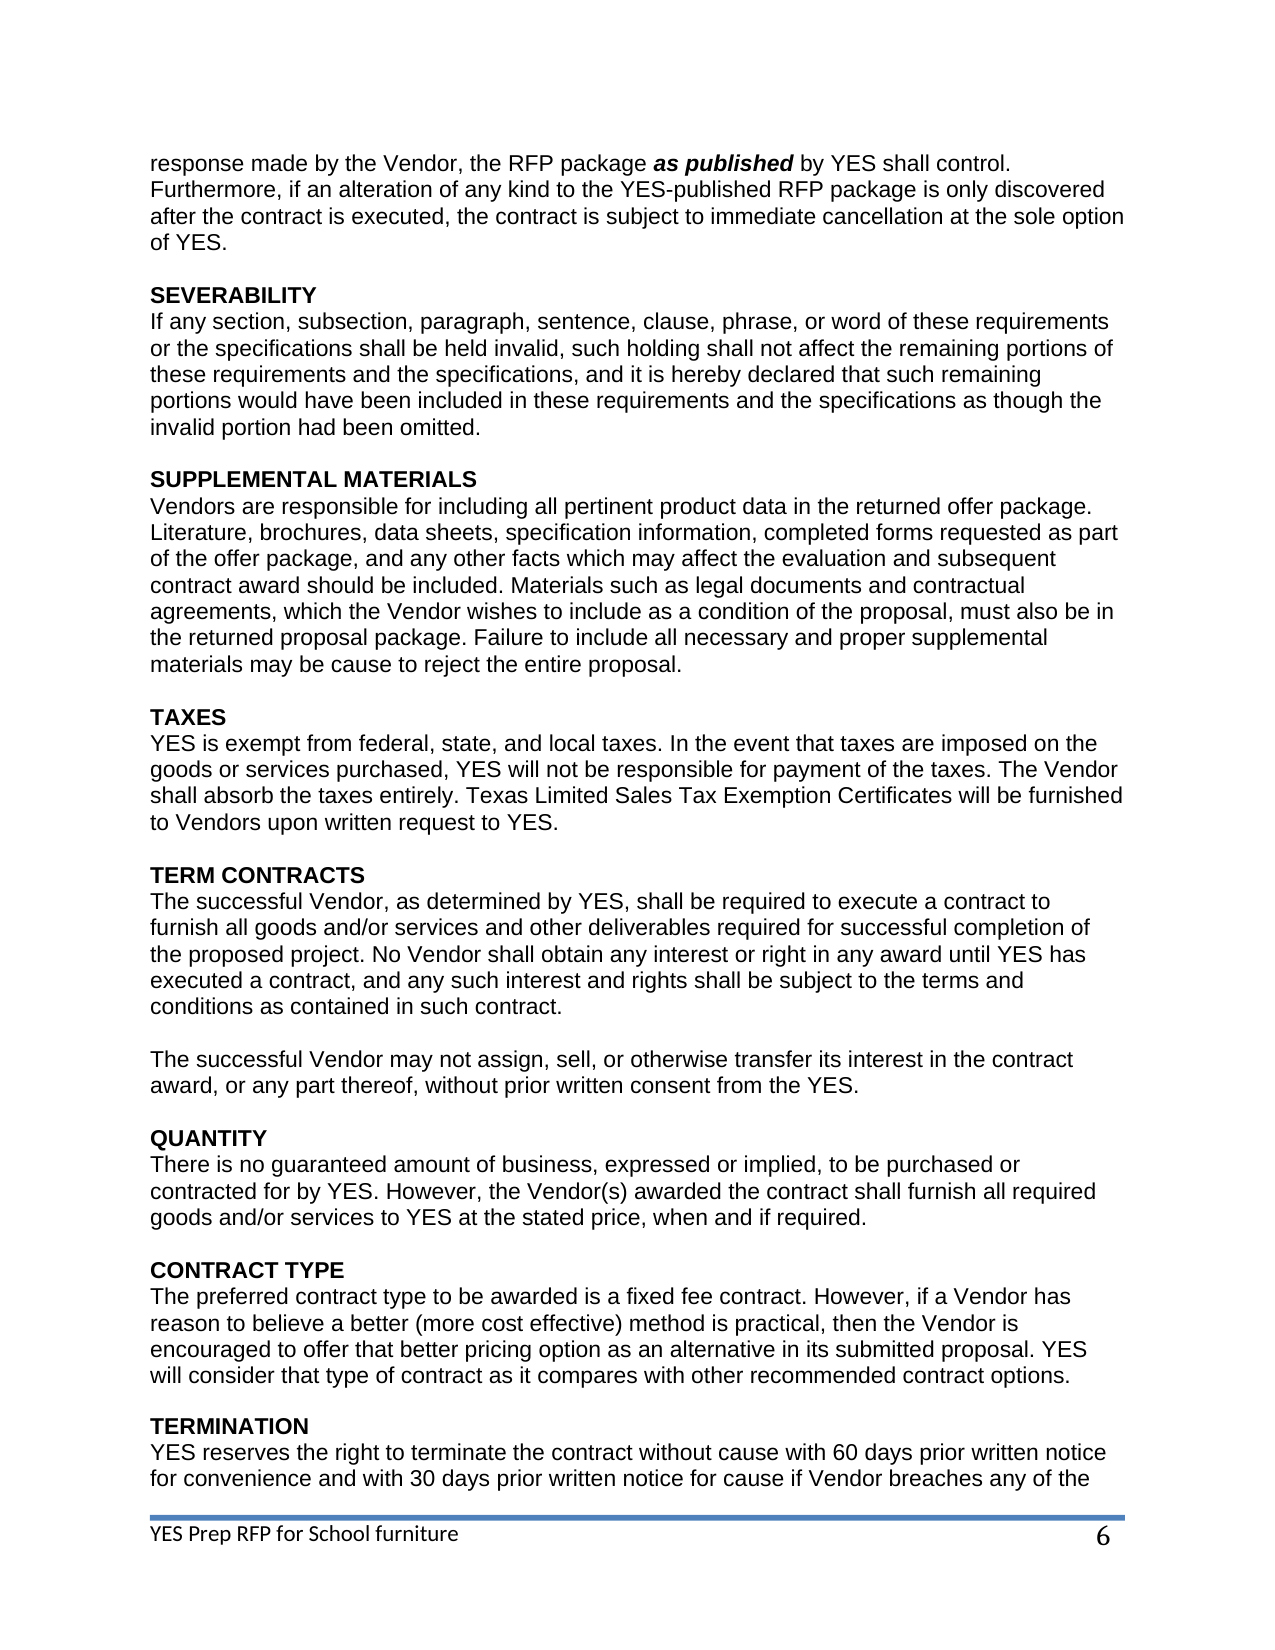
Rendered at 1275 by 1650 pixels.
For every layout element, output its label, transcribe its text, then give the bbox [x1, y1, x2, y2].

text SUPPLEMENTAL MATERIALS [150, 466, 1125, 493]
text YES is exempt from federal, state, and local taxes. In the event that taxes are imposed on the goods or services purchased, YES will not be responsible for payment of the taxes. The Vendor shall absorb the taxes entirely. Texas Limited Sales Tax Exemption Certificates will be furnished to Vendors upon written request to YES. [150, 730, 1125, 835]
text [150, 1439, 1125, 1492]
text TERM CONTRACTS [150, 862, 1125, 888]
text The successful Vendor may not assign, sell, or otherwise transfer its interest in the contract award, or any part thereof, without prior written consent from the YES. [150, 1046, 1125, 1099]
text There is no guaranteed amount of business, expressed or implied, to be purchased or contracted for by YES. However, the Vendor(s) awarded the contract shall furnish all required goods and/or services to YES at the stated price, when and if required. [150, 1151, 1125, 1231]
text CONTRACT TYPE [150, 1257, 1125, 1283]
text SEVERABILITY [150, 282, 1125, 308]
text TAXES [150, 703, 1125, 730]
text QUANTITY [150, 1125, 1125, 1151]
text If any section, subsection, paragraph, sentence, clause, phrase, or word of these requirements or the specifications shall be held invalid, such holding shall not affect the remaining portions of these requirements and the specifications, and it is hereby declared that such remaining portions would have been included in these requirements and the specifications as though the invalid portion had been omitted. [150, 308, 1125, 440]
text The successful Vendor, as determined by YES, shall be required to execute a contract to furnish all goods and/or services and other deliverables required for successful completion of the proposed project. No Vendor shall obtain any interest or right in any award until YES has executed a contract, and any such interest and rights shall be subject to the terms and conditions as contained in such contract. [150, 888, 1125, 1020]
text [150, 150, 1125, 255]
text The preferred contract type to be awarded is a fixed fee contract. However, if a Vendor has reason to believe a better (more cost effective) method is practical, then the Vendor is encouraged to offer that better pricing option as an alternative in its submitted proposal. YES will consider that type of contract as it compares with other recommended contract options. [150, 1283, 1125, 1389]
text TERMINATION [150, 1413, 1125, 1439]
text Vendors are responsible for including all pertinent product data in the returned offer package. Literature, brochures, data sheets, specification information, completed forms requested as part of the offer package, and any other facts which may affect the evaluation and subsequent contract award should be included. Materials such as legal documents and contractual agreements, which the Vendor wishes to include as a condition of the proposal, must also be in the returned proposal package. Failure to include all necessary and proper supplemental materials may be cause to reject the entire proposal. [150, 493, 1125, 677]
